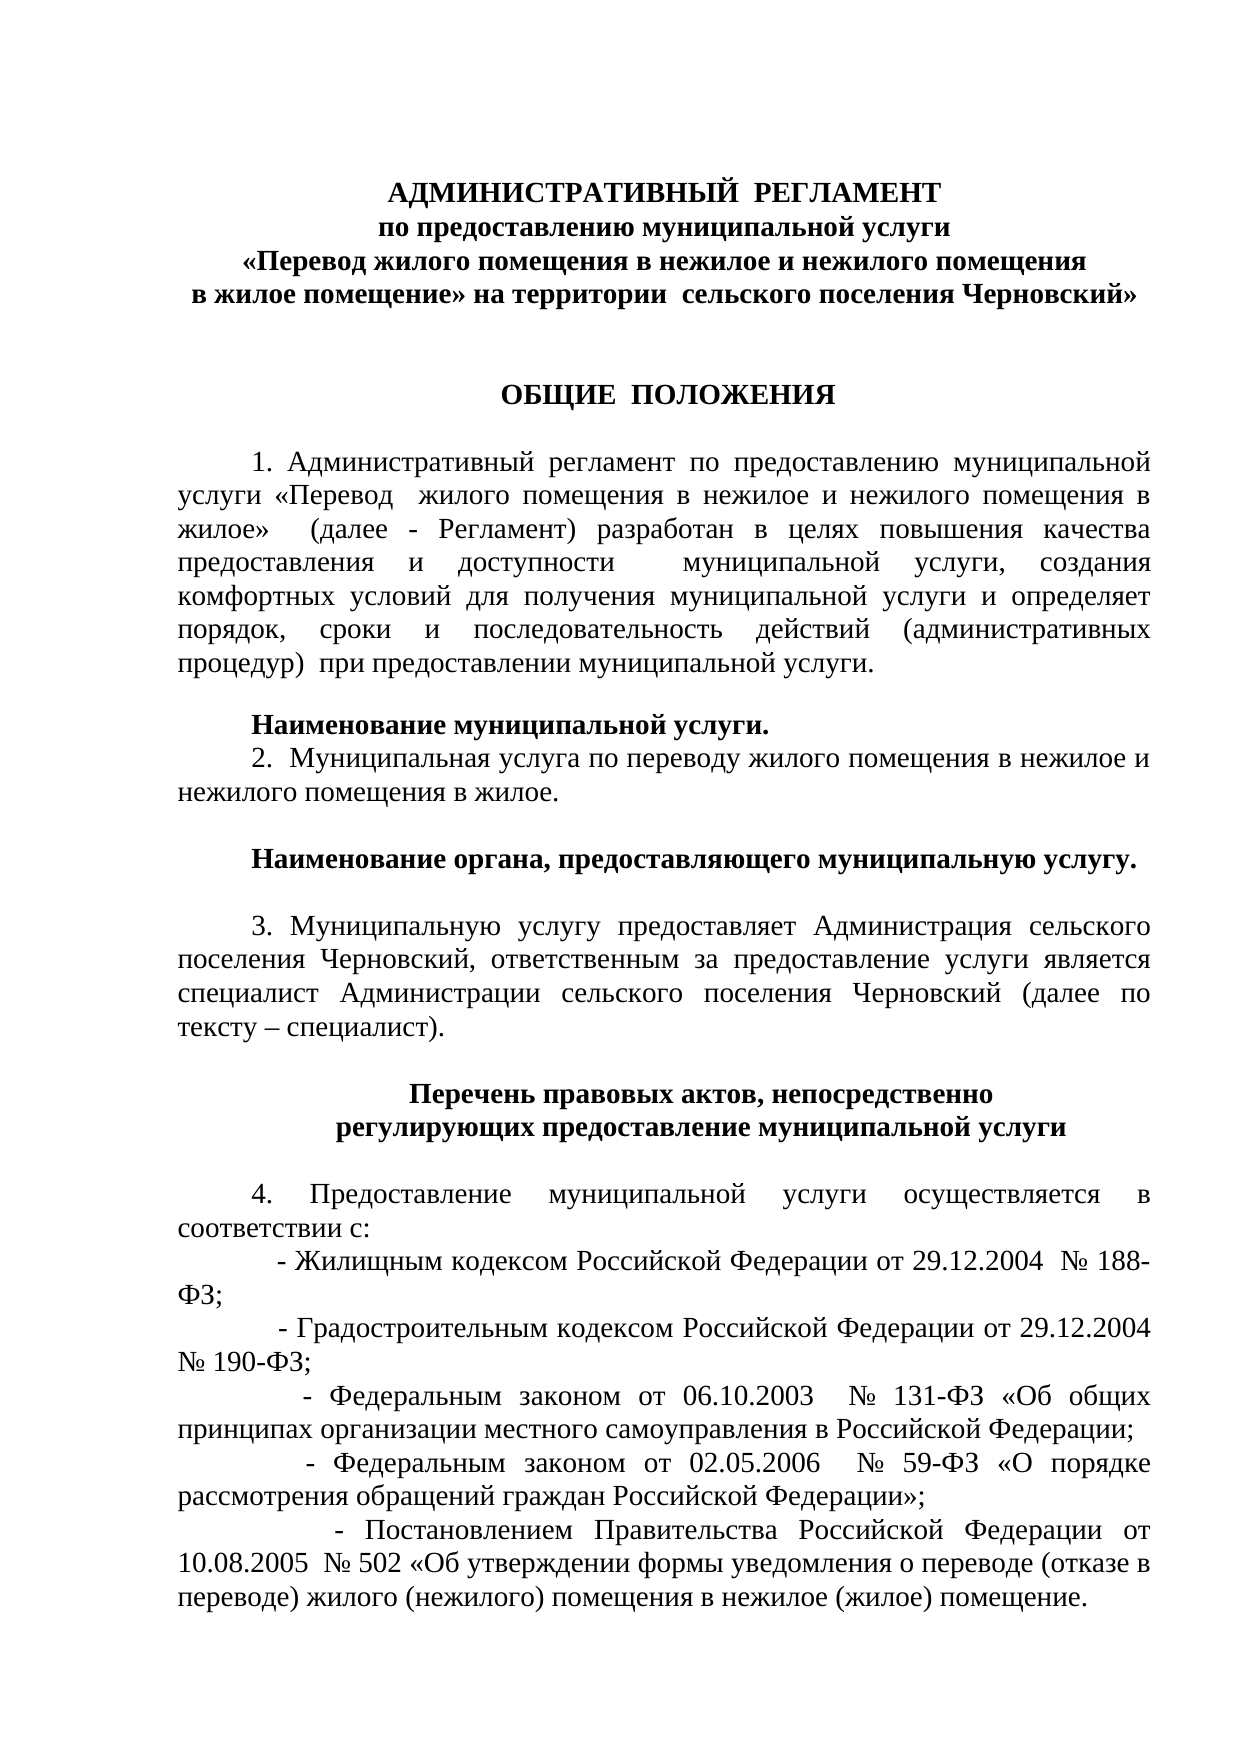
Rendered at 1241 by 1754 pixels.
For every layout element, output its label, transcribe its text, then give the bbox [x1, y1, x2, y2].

text - Федеральным законом от 02.05.2006 № 59-ФЗ «О порядке рассмотрения обращений граждан Российской Федерации»; [177, 1445, 1152, 1512]
text - Федеральным законом от 06.10.2003 № 131-ФЗ «Об общих принципах организации местного самоуправления в Российской Федерации; [177, 1378, 1152, 1445]
text 2. Муниципальная услуга по переводу жилого помещения в нежилое и нежилого помещения в жилое. [177, 740, 1152, 807]
text 3. Муниципальную услугу предоставляет Администрация сельского поселения Черновский, ответственным за предоставление услуги является специалист Администрации сельского поселения Черновский (далее по тексту – специалист). [177, 908, 1152, 1042]
text регулирующих предоставление муниципальной услуги [177, 1109, 1152, 1143]
text Перечень правовых актов, непосредственно [177, 1076, 1152, 1109]
text «Перевод жилого помещения в нежилое и нежилого помещения [177, 243, 1152, 276]
text - Градостроительным кодексом Российской Федерации от 29.12.2004 № 190-ФЗ; [177, 1311, 1152, 1378]
text 4. Предоставление муниципальной услуги осуществляется в соответствии с: [177, 1176, 1152, 1243]
text - Жилищным кодексом Российской Федерации от 29.12.2004 № 188-ФЗ; [177, 1243, 1152, 1311]
text - Постановлением Правительства Российской Федерации от 10.08.2005 № 502 «Об утверждении формы уведомления о переводе (отказе в переводе) жилого (нежилого) помещения в нежилое (жилое) помещение. [177, 1512, 1152, 1612]
text Наименование органа, предоставляющего муниципальную услугу. [177, 841, 1152, 874]
text в жилое помещение» на территории сельского поселения Черновский» [177, 276, 1152, 310]
text АДМИНИСТРАТИВНЫЙ РЕГЛАМЕНТ [177, 176, 1152, 209]
text Наименование муниципальной услуги. [177, 707, 1152, 740]
text по предоставлению муниципальной услуги [177, 209, 1152, 243]
text ОБЩИЕ ПОЛОЖЕНИЯ [177, 377, 1152, 410]
text 1. Административный регламент по предоставлению муниципальной услуги «Перевод жилого помещения в нежилое и нежилого помещения в жилое» (далее - Регламент) разработан в целях повышения качества предоставления и доступности муниципальной услуги, создания комфортных условий для получения муниципальной услуги и определяет порядок, сроки и последовательность действий (административных процедур) при предоставлении муниципальной услуги. [177, 444, 1152, 679]
